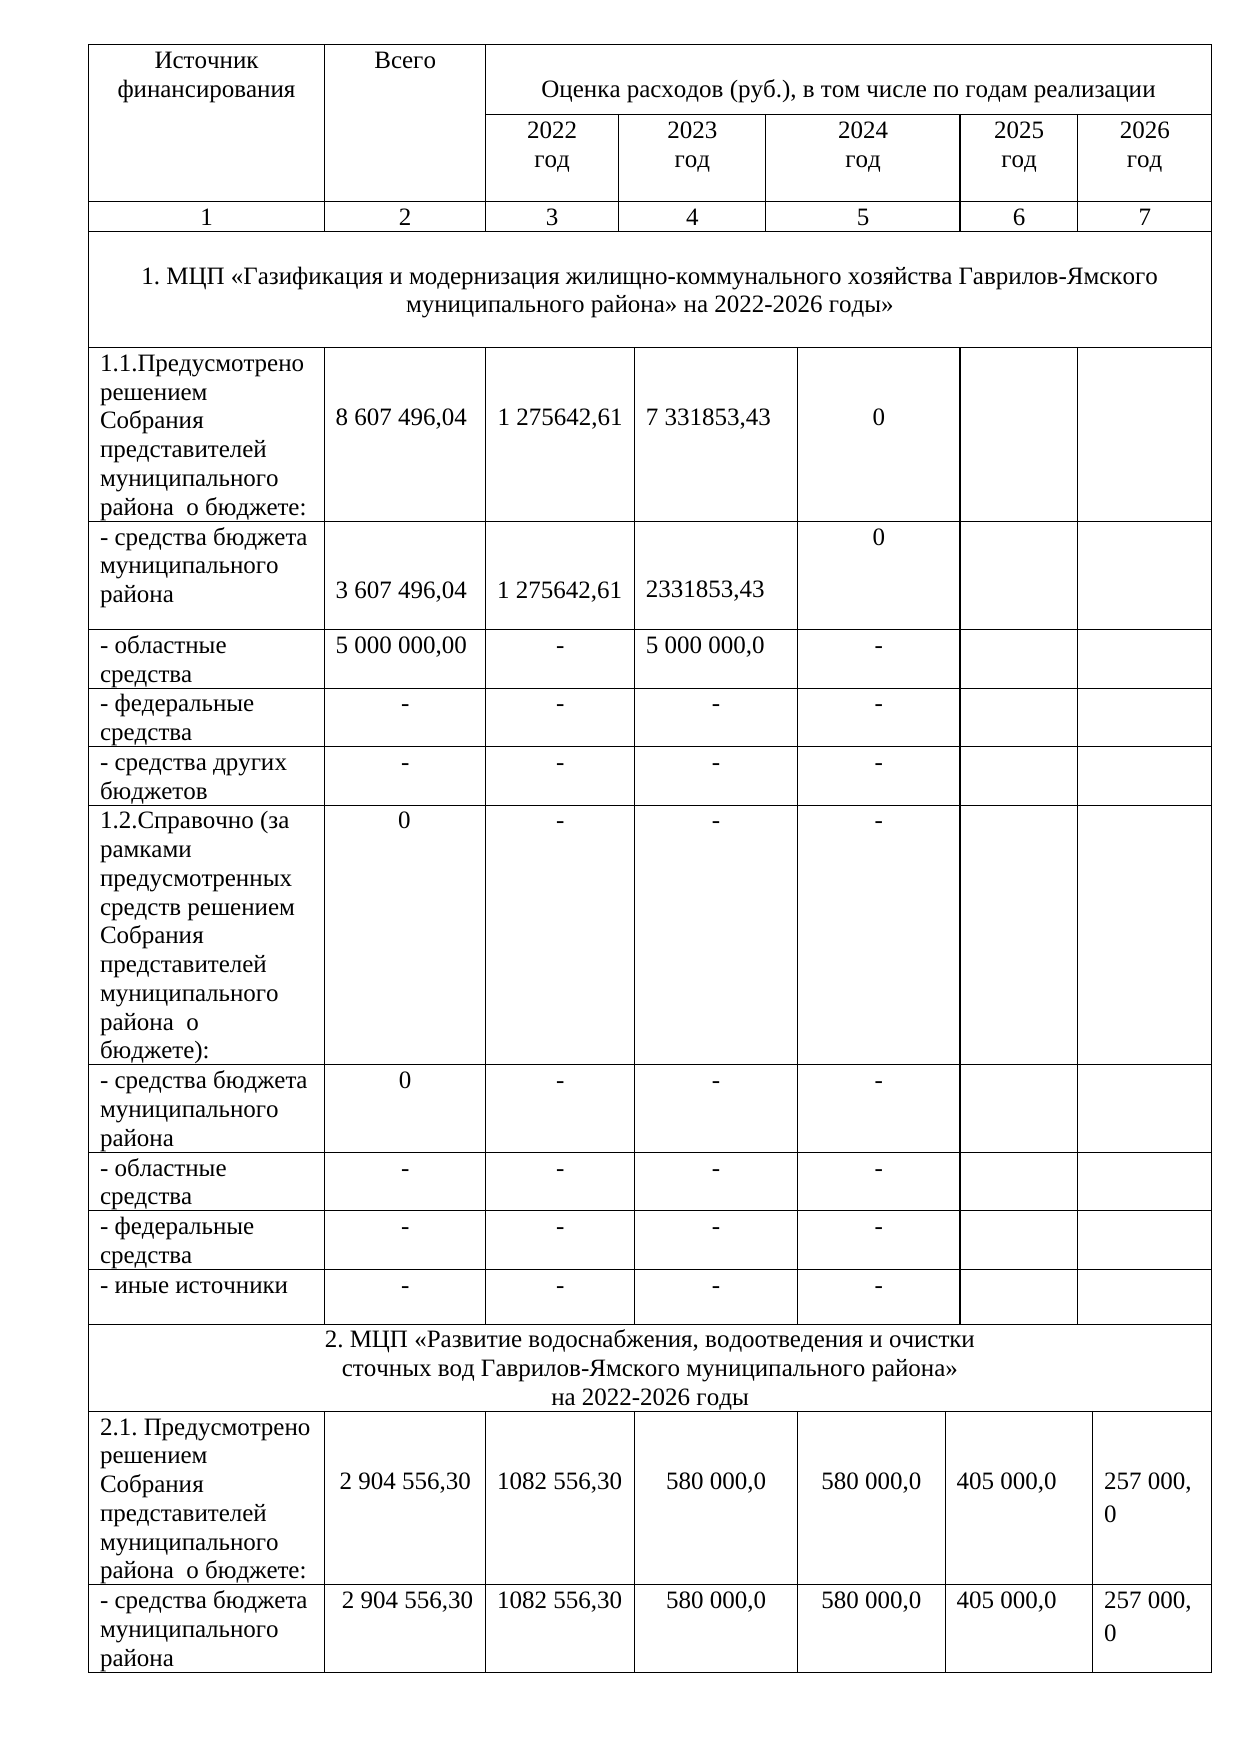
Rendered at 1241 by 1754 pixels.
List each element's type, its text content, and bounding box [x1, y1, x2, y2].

table_cell - [486, 806, 634, 1064]
table_cell - [798, 747, 959, 804]
table_cell 5 000 000,0 [635, 630, 797, 687]
table_cell - [486, 1211, 634, 1269]
table_cell - [486, 689, 634, 746]
table_cell 6 [961, 202, 1077, 231]
table_cell - [798, 689, 959, 746]
table_cell 2026 год [1078, 115, 1211, 201]
table_cell - [798, 1270, 959, 1323]
table_cell [961, 1211, 1077, 1269]
table_cell 2.1. Предусмотрено решением Собрания представителей муниципального района о бюджете: [89, 1412, 324, 1584]
table_cell 580 000,0 [635, 1412, 797, 1584]
table_cell [961, 747, 1077, 804]
table_cell [1078, 1211, 1211, 1269]
table_cell - средства бюджета муниципального района [89, 1585, 324, 1672]
table_cell - средства бюджета муниципального района [89, 1065, 324, 1152]
table_cell [961, 348, 1077, 521]
table_cell - областные средства [89, 1153, 324, 1210]
table_cell 580 000,0 [798, 1412, 945, 1584]
table_cell 257 000,0 [1093, 1412, 1211, 1584]
table_cell - [635, 806, 797, 1064]
table_cell 2022 год [486, 115, 618, 201]
table_cell 7 331853,43 [635, 348, 797, 521]
table_header Оценка расходов (руб.), в том числе по годам реализации [486, 45, 1211, 114]
table_cell 1 275642,61 [486, 348, 634, 521]
table_cell 2025 год [961, 115, 1077, 201]
table_header Всего [325, 45, 485, 114]
table_cell 0 [325, 806, 485, 1064]
table_cell 3 [486, 202, 618, 231]
table_cell 1 275642,61 [486, 522, 634, 629]
table_cell [1078, 1153, 1211, 1210]
table_cell - [325, 1270, 485, 1323]
table_cell - [798, 806, 959, 1064]
table_cell - [635, 1270, 797, 1323]
table_cell 4 [619, 202, 765, 231]
table_cell 2. МЦП «Развитие водоснабжения, водоотведения и очистки сточных вод Гаврилов-Ямского муниципального района» на 2022-2026 годы [89, 1325, 1211, 1411]
table_cell - [325, 1153, 485, 1210]
table_cell 580 000,0 [635, 1585, 797, 1672]
table_cell - [486, 1153, 634, 1210]
table_cell - средства бюджета муниципального района [89, 522, 324, 629]
table_cell [961, 1153, 1077, 1210]
table_cell [1078, 747, 1211, 804]
table_cell - [635, 1153, 797, 1210]
table_cell 257 000,0 [1093, 1585, 1211, 1672]
table_cell 0 [798, 348, 959, 521]
table_cell 2024 год [766, 115, 959, 201]
table_cell [1078, 1270, 1211, 1323]
table_cell - [798, 1153, 959, 1210]
table_cell 405 000,0 [946, 1412, 1092, 1584]
table_cell 7 [1078, 202, 1211, 231]
table_cell 0 [798, 522, 959, 629]
table_cell 3 607 496,04 [325, 522, 485, 629]
table_cell 2023 год [619, 115, 765, 201]
table_cell - [486, 630, 634, 687]
table_cell - [635, 689, 797, 746]
table_header Источник финансирования [89, 45, 324, 114]
table_cell 2331853,43 [635, 522, 797, 629]
table_cell - областные средства [89, 630, 324, 687]
table_cell - [635, 1065, 797, 1152]
table_cell [961, 630, 1077, 687]
table_cell - федеральные средства [89, 689, 324, 746]
table_cell 1.2.Справочно (за рамками предусмотренных средств решением Собрания представителей муниципального района о бюджете): [89, 806, 324, 1064]
table_cell - [798, 630, 959, 687]
table_cell 405 000,0 [946, 1585, 1092, 1672]
table_cell 5 000 000,00 [325, 630, 485, 687]
table_cell 1082 556,30 [486, 1585, 634, 1672]
table_cell [89, 114, 324, 201]
table_cell - иные источники [89, 1270, 324, 1323]
table_cell - [325, 747, 485, 804]
table_cell [961, 522, 1077, 629]
table_cell [325, 114, 485, 201]
table_cell - [635, 1211, 797, 1269]
table_cell [1078, 630, 1211, 687]
table_cell 2 904 556,30 [325, 1585, 485, 1672]
table_cell [1078, 522, 1211, 629]
table_cell - [486, 1270, 634, 1323]
table_cell - [798, 1065, 959, 1152]
table_cell 1. МЦП «Газификация и модернизация жилищно-коммунального хозяйства Гаврилов-Ямского муниципального района» на 2022-2026 годы» [89, 232, 1211, 347]
table_cell - [635, 747, 797, 804]
table_cell 0 [325, 1065, 485, 1152]
table_cell [961, 689, 1077, 746]
table_cell [961, 1065, 1077, 1152]
table_cell 2 904 556,30 [325, 1412, 485, 1584]
table_cell - [486, 1065, 634, 1152]
table_cell [1078, 806, 1211, 1064]
table_cell 5 [766, 202, 959, 231]
table_cell [1078, 1065, 1211, 1152]
table_cell 1082 556,30 [486, 1412, 634, 1584]
table_cell 8 607 496,04 [325, 348, 485, 521]
table_cell - средства других бюджетов [89, 747, 324, 804]
table_cell [961, 806, 1077, 1064]
table_cell - [325, 689, 485, 746]
table_cell 580 000,0 [798, 1585, 945, 1672]
table_cell 2 [325, 202, 485, 231]
table_cell 1.1.Предусмотрено решением Собрания представителей муниципального района о бюджете: [89, 348, 324, 521]
table_cell [1078, 348, 1211, 521]
table_cell 1 [89, 202, 324, 231]
table_cell - федеральные средства [89, 1211, 324, 1269]
table_cell [1078, 689, 1211, 746]
table_cell - [486, 747, 634, 804]
table_cell - [325, 1211, 485, 1269]
table_cell - [798, 1211, 959, 1269]
table_cell [961, 1270, 1077, 1323]
